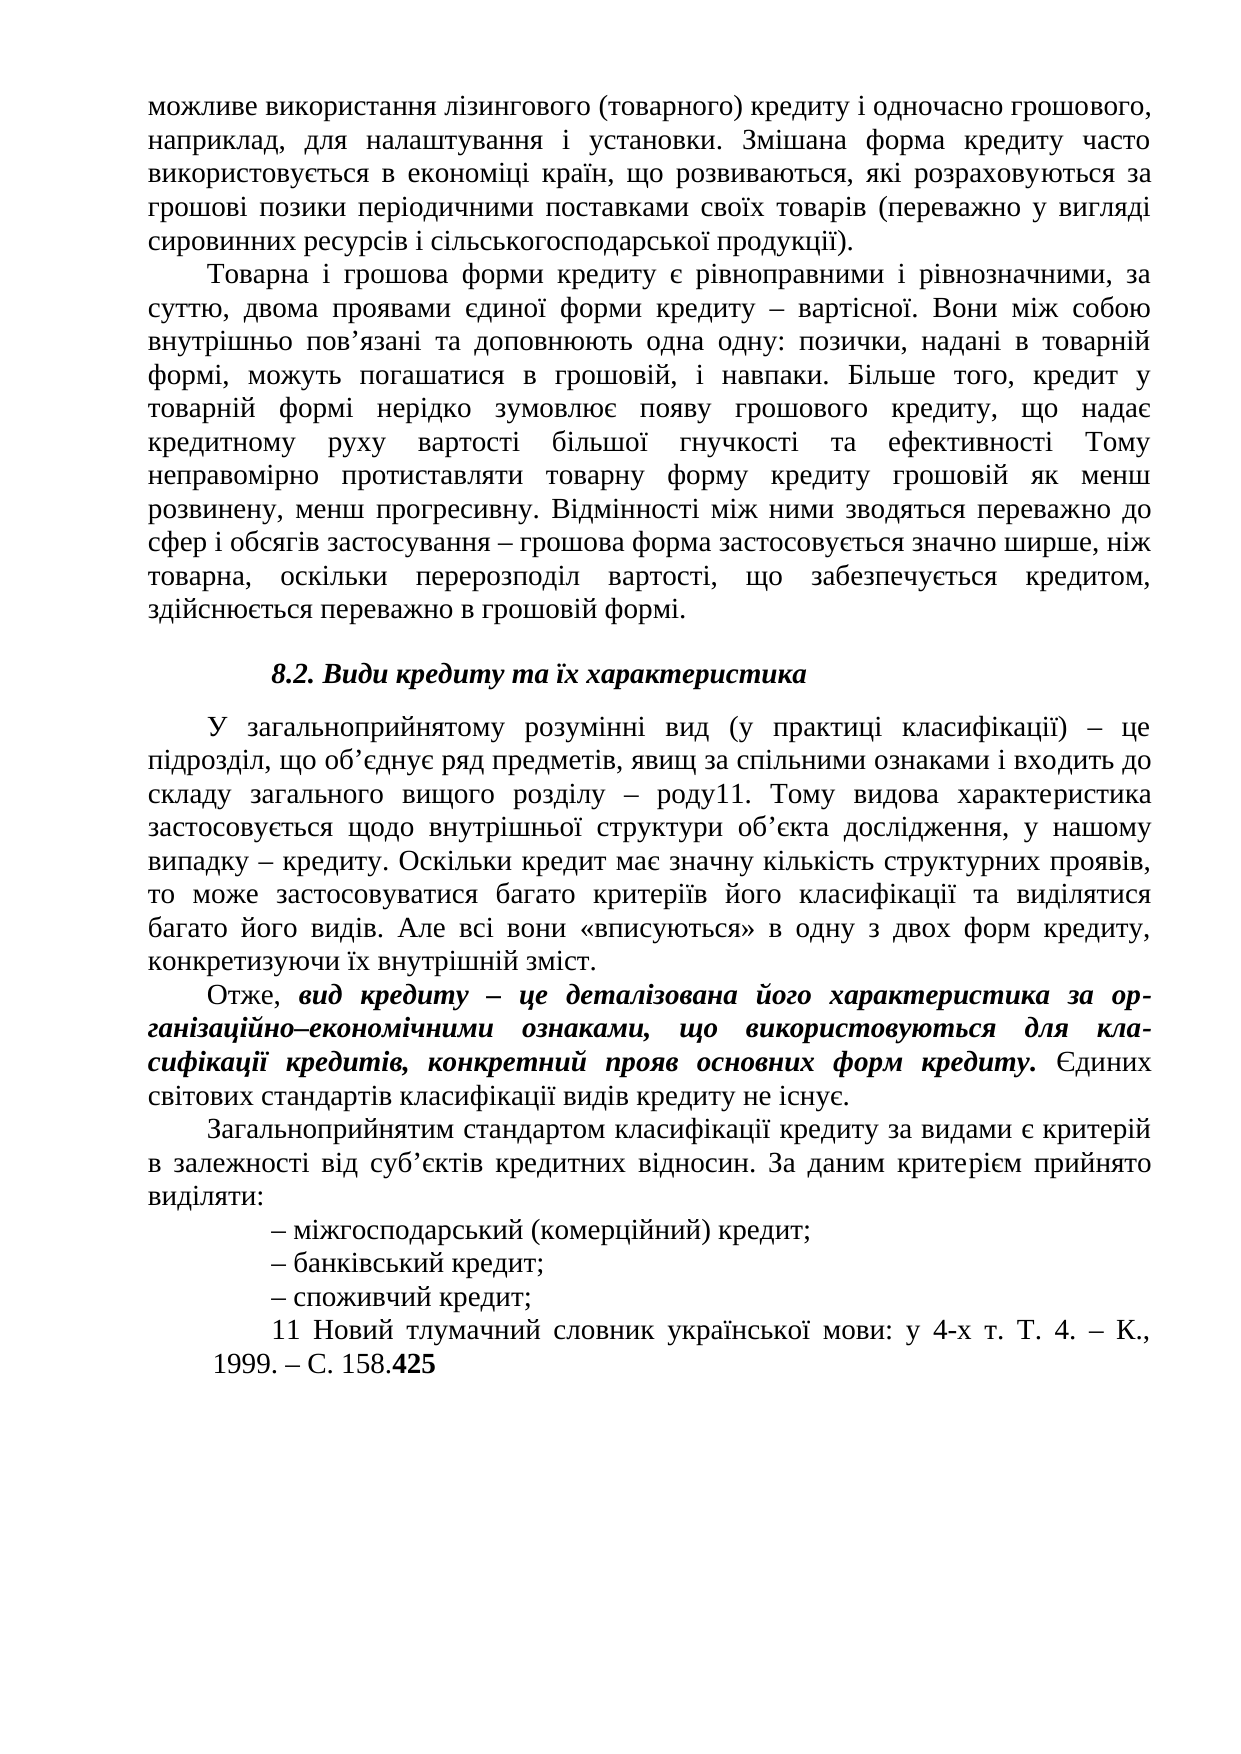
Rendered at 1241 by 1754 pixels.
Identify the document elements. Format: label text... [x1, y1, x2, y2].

text – споживчий кредит; [212, 1279, 1152, 1312]
text 8.2. Види кредиту та їх характеристика [212, 656, 1152, 690]
text – міжгосподарський (комерційний) кредит; [212, 1212, 1152, 1245]
text У загальноприйнятому розумінні вид (у практиці класифікації) – це підрозділ, що об’єднує ряд предметів, явищ за спільними ознаками і входить до складу загального вищого розділу – роду11. Тому видова характеристика застосовується щодо внутрішньої структури об’єкта дослідження, у нашому випадку – кредиту. Оскільки кредит має значну кількість структурних проявів, то може застосовуватися багато критеріїв його класифікації та виділятися багато його видів. Але всі вони «вписуються» в одну з двох форм кредиту, конкретизуючи їх внутрішній зміст. [148, 709, 1152, 977]
text Загальноприйнятим стандартом класифікації кредиту за видами є критерій в залежності від суб’єктів кредитних відносин. За даним критерієм прийнято виділяти: [148, 1111, 1152, 1212]
text 11 Новий тлумачний словник української мови: у 4-х т. Т. 4. – К., 1999. – С. 158.425 [212, 1312, 1152, 1379]
text Товарна і грошова форми кредиту є рівноправними і рівнозначними, за суттю, двома проявами єдиної форми кредиту – вартісної. Вони між собою внутрішньо пов’язані та доповнюють одна одну: позички, надані в товарній формі, можуть погашатися в грошовій, і навпаки. Більше того, кредит у товарній формі нерідко зумовлює появу грошового кредиту, що надає кредитному руху вартості більшої гнучкості та ефективності Тому неправомірно протиставляти товарну форму кредиту грошовій як менш розвинену, менш прогресивну. Відмінності між ними зводяться переважно до сфер і обсягів застосування – грошова форма застосовується значно ширше, ніж товарна, оскільки перерозподіл вартості, що забезпечується кредитом, здійснюється переважно в грошовій формі. [148, 256, 1152, 625]
text – банківський кредит; [212, 1245, 1152, 1279]
text Отже, вид кредиту – це деталізована його характеристика за організаційно–економічними ознаками, що використовуються для класифікації кредитів, конкретний прояв основних форм кредиту. Єдиних світових стандартів класифікації видів кредиту не існує. [148, 977, 1152, 1111]
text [148, 88, 1152, 256]
